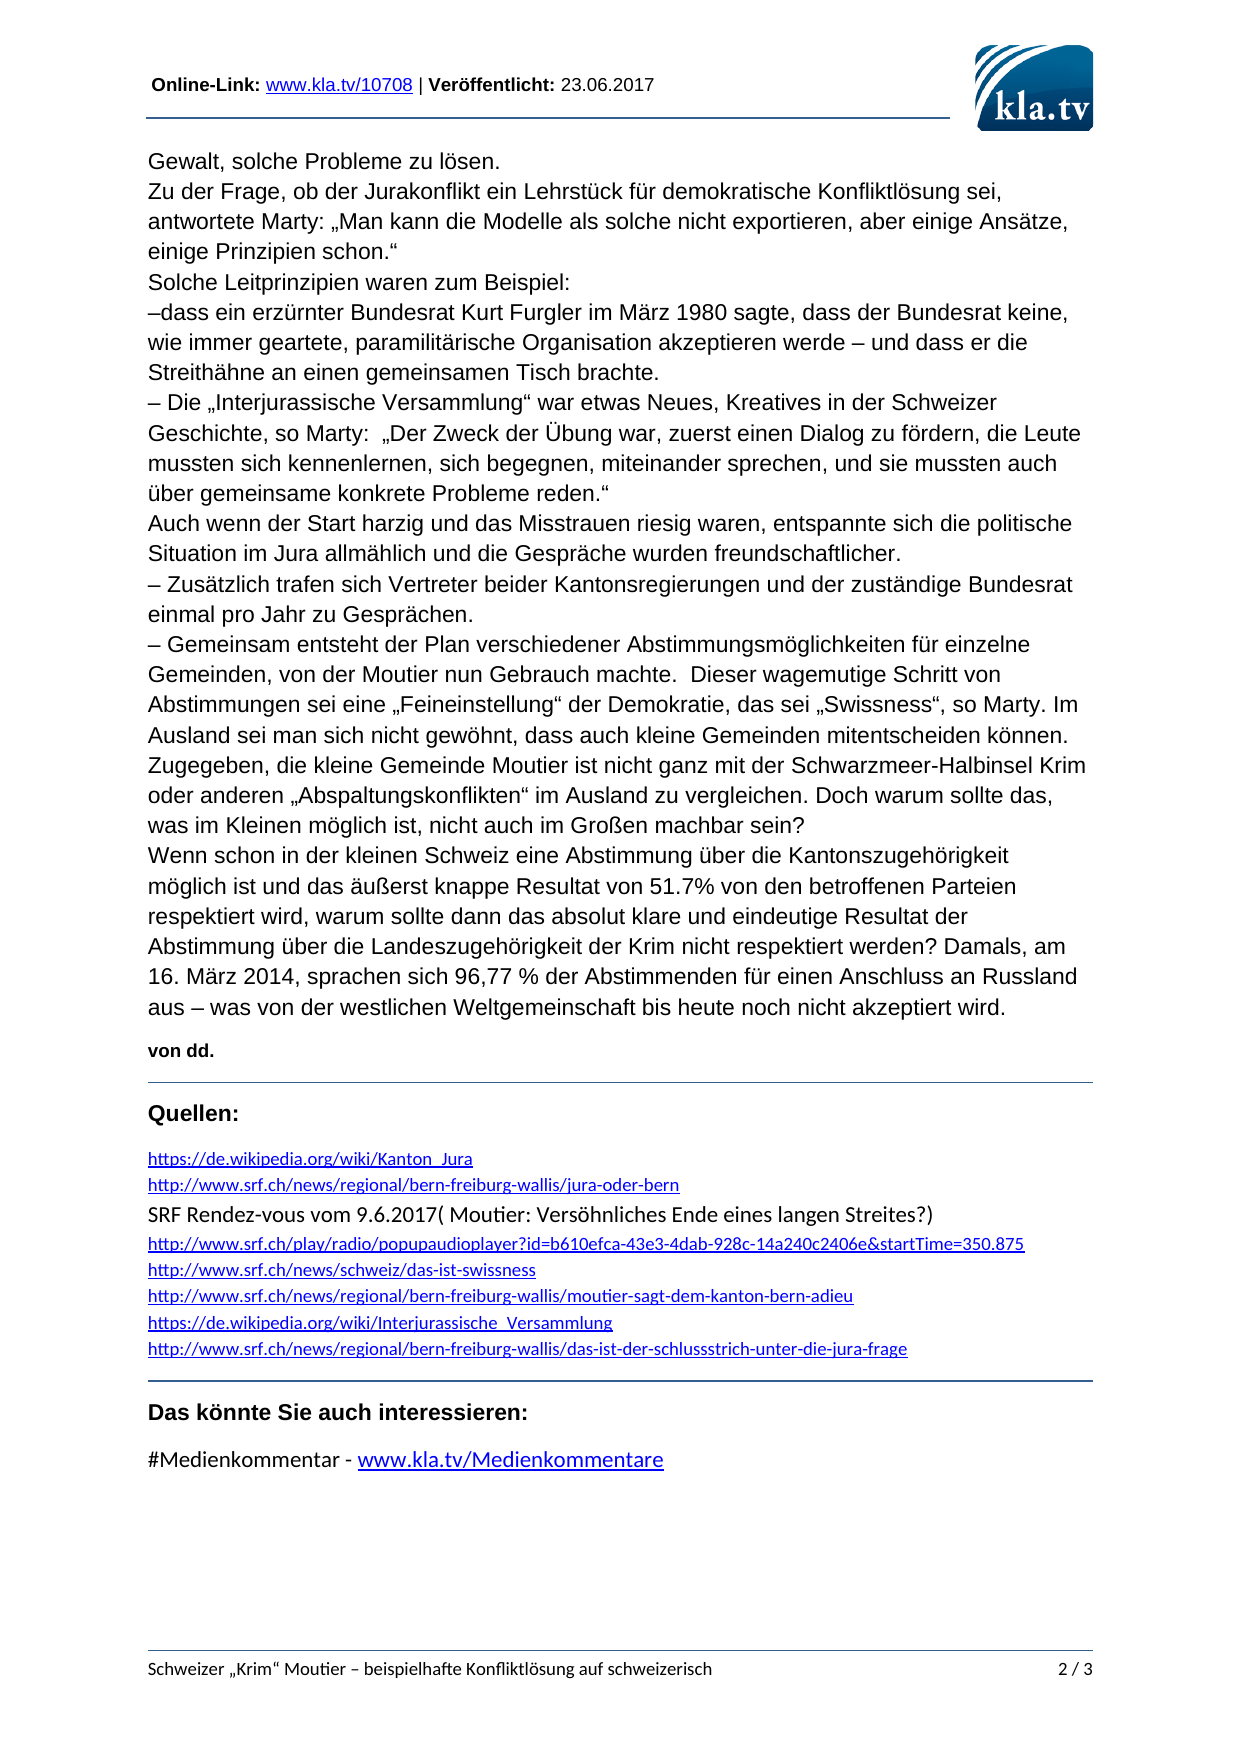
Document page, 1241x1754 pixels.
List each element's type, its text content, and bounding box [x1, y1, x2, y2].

text https://de.wikipedia.org/wiki/Kanton_Jura http://www.srf.ch/news/regional/bern-freiburg-wallis/jura-oder-bern SRF Rendez-vous vom 9.6.2017( Moutier: Versöhnliches Ende eines langen Streites?) http://www.srf.ch/play/radio/popupaudioplayer?id=b610efca-43e3-4dab-928c-14a240c2406e&startTime=350.875 http://www.srf.ch/news/schweiz/das-ist-swissness http://www.srf.ch/news/regional/bern-freiburg-wallis/moutier-sagt-dem-kanton-bern-adieu https://de.wikipedia.org/wiki/Interjurassische_Versammlung http://www.srf.ch/news/regional/bern-freiburg-wallis/das-ist-der-schlussstrich-unter-die-jura-frage [148, 1147, 1093, 1360]
text Quellen: [148, 1083, 1093, 1126]
text #Medienkommentar - www.kla.tv/Medienkommentare [148, 1445, 1093, 1473]
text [148, 148, 1093, 1020]
text von dd. [148, 1040, 1093, 1062]
text Das könnte Sie auch interessieren: [148, 1382, 1093, 1425]
